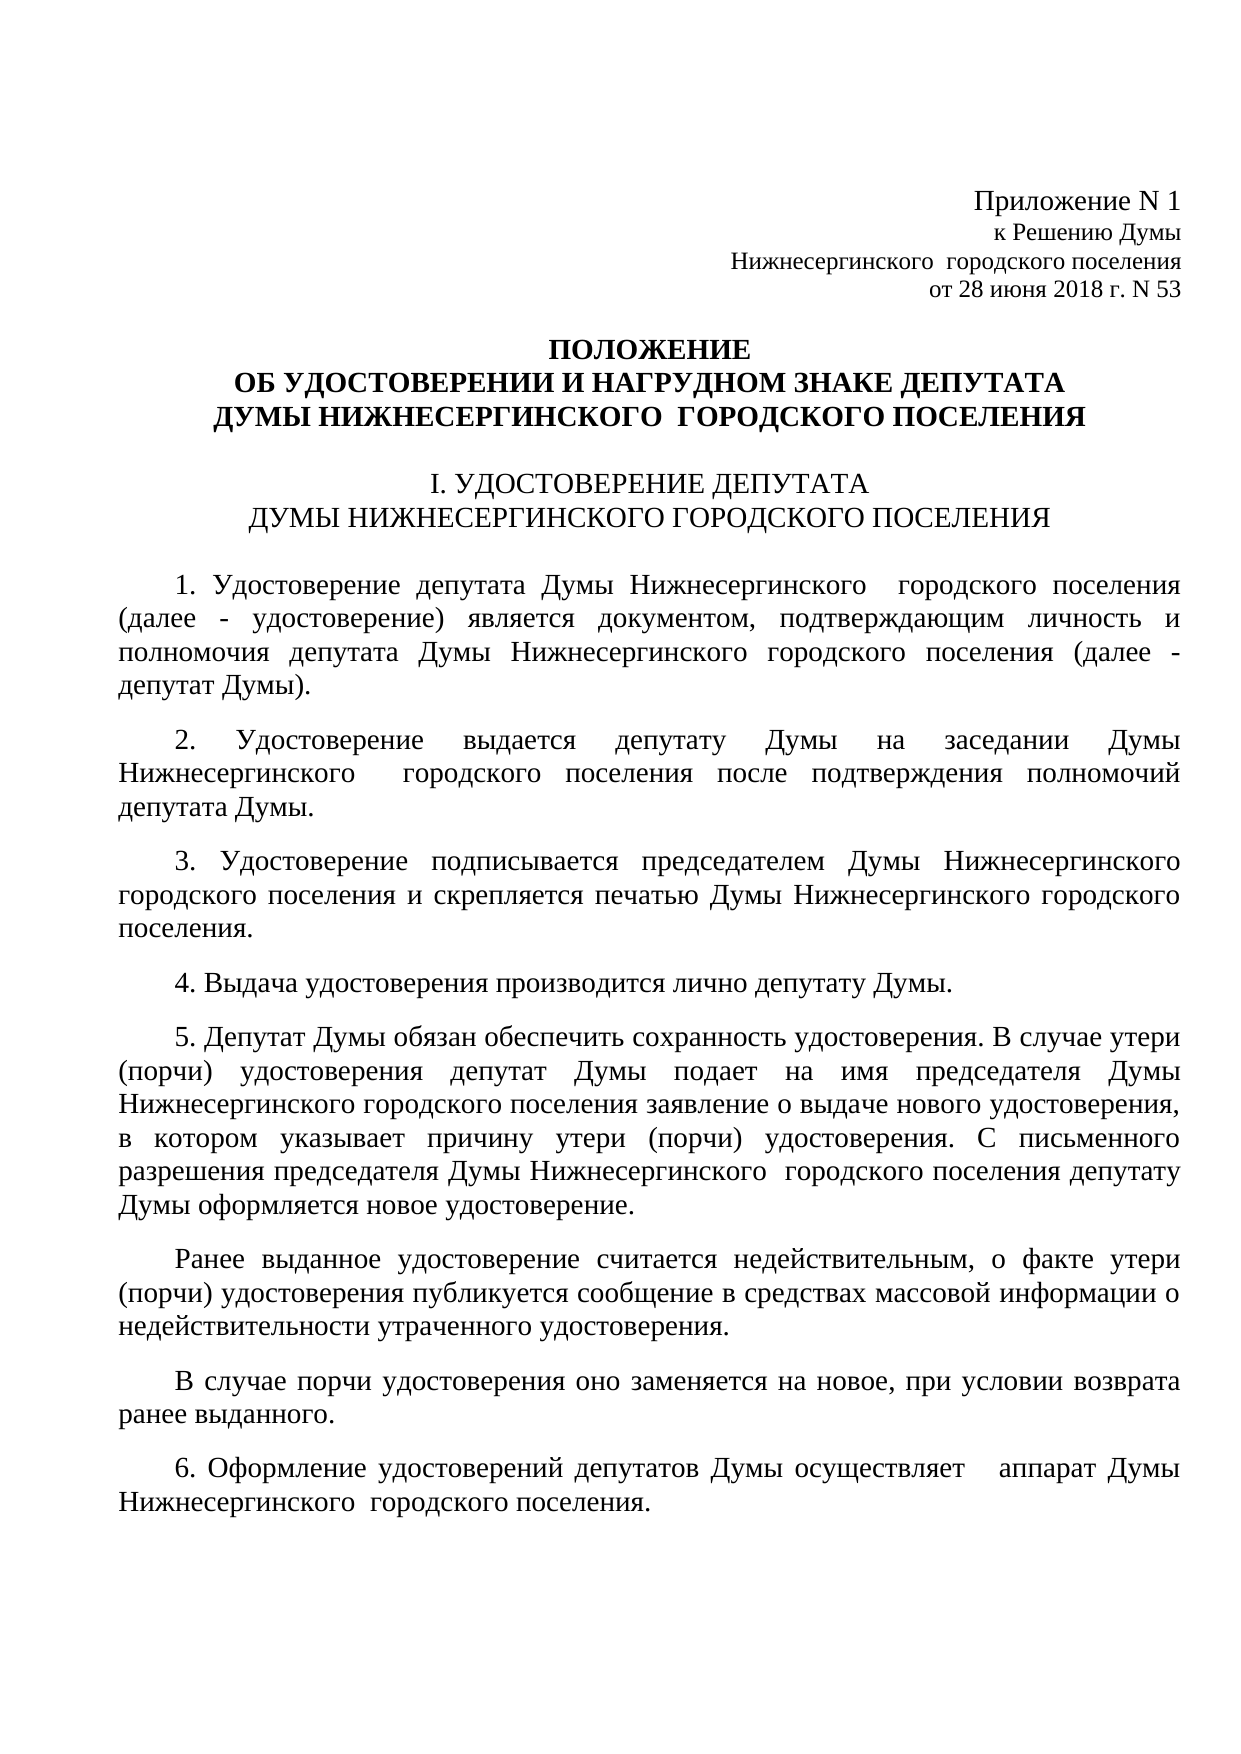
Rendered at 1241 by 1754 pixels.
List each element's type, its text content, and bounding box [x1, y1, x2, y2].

text 3. Удостоверение подписывается председателем Думы Нижнесергинского городского поселения и скрепляется печатью Думы Нижнесергинского городского поселения. [118, 843, 1181, 944]
text ПОЛОЖЕНИЕ [118, 332, 1181, 366]
text I. УДОСТОВЕРЕНИЕ ДЕПУТАТА [118, 466, 1181, 500]
text 6. Оформление удостоверений депутатов Думы осуществляет аппарат Думы Нижнесергинского городского поселения. [118, 1451, 1181, 1518]
text ДУМЫ НИЖНЕСЕРГИНСКОГО ГОРОДСКОГО ПОСЕЛЕНИЯ [118, 500, 1181, 533]
text В случае порчи удостоверения оно заменяется на новое, при условии возврата ранее выданного. [118, 1363, 1181, 1430]
text от 28 июня 2018 г. N 53 [118, 274, 1181, 303]
text ДУМЫ НИЖНЕСЕРГИНСКОГО ГОРОДСКОГО ПОСЕЛЕНИЯ [118, 399, 1181, 433]
text 5. Депутат Думы обязан обеспечить сохранность удостоверения. В случае утери (порчи) удостоверения депутат Думы подает на имя председателя Думы Нижнесергинского городского поселения заявление о выдаче нового удостоверения, в котором указывает причину утери (порчи) удостоверения. С письменного разрешения председателя Думы Нижнесергинского городского поселения депутату Думы оформляется новое удостоверение. [118, 1019, 1181, 1220]
text Ранее выданное удостоверение считается недействительным, о факте утери (порчи) удостоверения публикуется сообщение в средствах массовой информации о недействительности утраченного удостоверения. [118, 1241, 1181, 1342]
text к Решению Думы [118, 217, 1181, 246]
text ОБ УДОСТОВЕРЕНИИ И НАГРУДНОМ ЗНАКЕ ДЕПУТАТА [118, 366, 1181, 399]
text 1. Удостоверение депутата Думы Нижнесергинского городского поселения (далее - удостоверение) является документом, подтверждающим личность и полномочия депутата Думы Нижнесергинского городского поселения (далее - депутат Думы). [118, 567, 1181, 701]
text 2. Удостоверение выдается депутату Думы на заседании Думы Нижнесергинского городского поселения после подтверждения полномочий депутата Думы. [118, 722, 1181, 822]
text 4. Выдача удостоверения производится лично депутату Думы. [118, 965, 1181, 998]
text Приложение N 1 [118, 183, 1181, 217]
text Нижнесергинского городского поселения [118, 246, 1181, 274]
